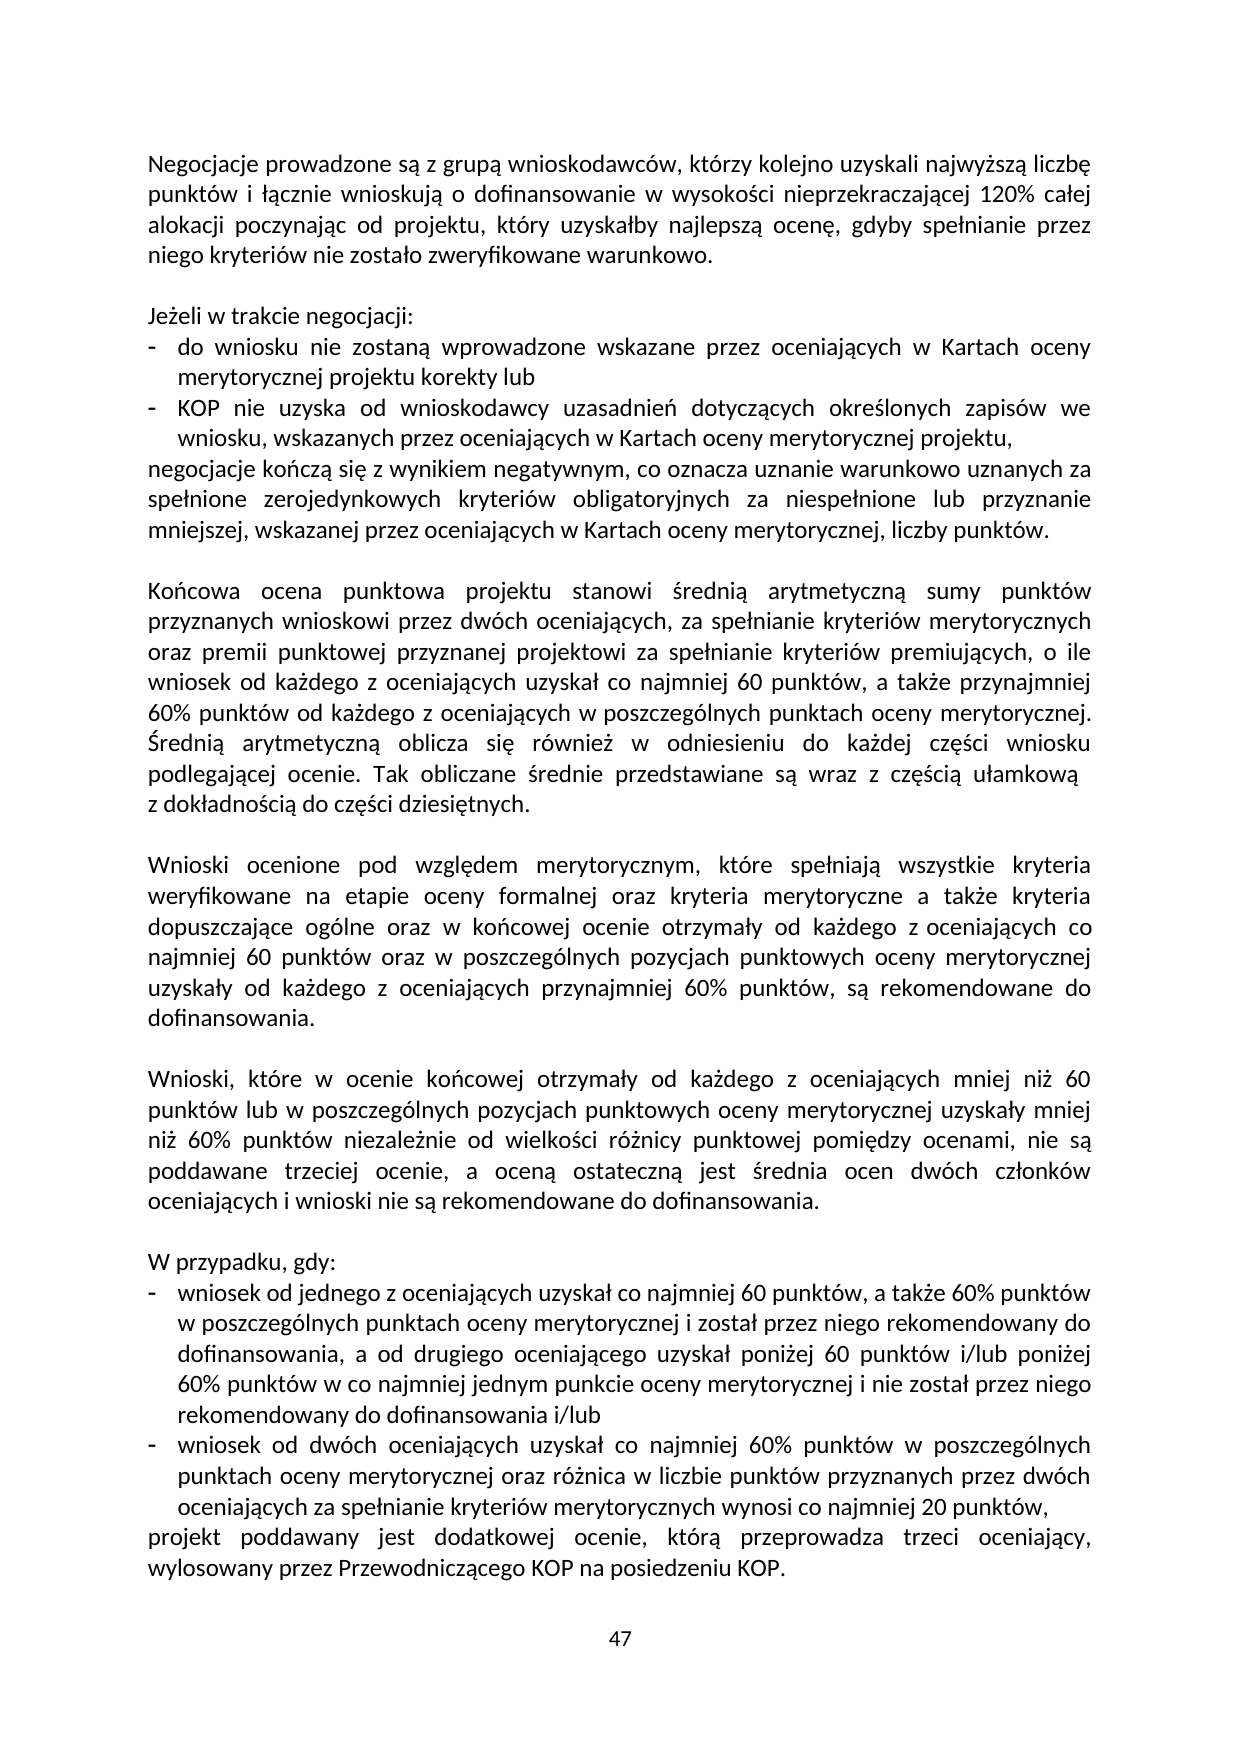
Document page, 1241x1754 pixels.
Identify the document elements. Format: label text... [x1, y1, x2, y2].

list KOP nie uzyska od wnioskodawcy uzasadnień dotyczących określonych zapisów we wniosku, wskazanych przez oceniających w Kartach oceny merytorycznej projektu, [148, 392, 1092, 453]
text W przypadku, gdy: [148, 1246, 1092, 1277]
list do wniosku nie zostaną wprowadzone wskazane przez oceniających w Kartach oceny merytorycznej projektu korekty lub [148, 331, 1092, 392]
text Wnioski, które w ocenie końcowej otrzymały od każdego z oceniających mniej niż 60 punktów lub w poszczególnych pozycjach punktowych oceny merytorycznej uzyskały mniej niż 60% punktów niezależnie od wielkości różnicy punktowej pomiędzy ocenami, nie są poddawane trzeciej ocenie, a oceną ostateczną jest średnia ocen dwóch członków oceniających i wnioski nie są rekomendowane do dofinansowania. [148, 1063, 1092, 1216]
list wniosek od jednego z oceniających uzyskał co najmniej 60 punktów, a także 60% punktów w poszczególnych punktach oceny merytorycznej i został przez niego rekomendowany do dofinansowania, a od drugiego oceniającego uzyskał poniżej 60 punktów i/lub poniżej 60% punktów w co najmniej jednym punkcie oceny merytorycznej i nie został przez niego rekomendowany do dofinansowania i/lub [148, 1277, 1092, 1429]
text Wnioski ocenione pod względem merytorycznym, które spełniają wszystkie kryteria weryfikowane na etapie oceny formalnej oraz kryteria merytoryczne a także kryteria dopuszczające ogólne oraz w końcowej ocenie otrzymały od każdego z oceniających co najmniej 60 punktów oraz w poszczególnych pozycjach punktowych oceny merytorycznej uzyskały od każdego z oceniających przynajmniej 60% punktów, są rekomendowane do dofinansowania. [148, 850, 1092, 1033]
text Końcowa ocena punktowa projektu stanowi średnią arytmetyczną sumy punktów przyznanych wnioskowi przez dwóch oceniających, za spełnianie kryteriów merytorycznych oraz premii punktowej przyznanej projektowi za spełnianie kryteriów premiujących, o ile wniosek od każdego z oceniających uzyskał co najmniej 60 punktów, a także przynajmniej 60% punktów od każdego z oceniających w poszczególnych punktach oceny merytorycznej. Średnią arytmetyczną oblicza się również w odniesieniu do każdej części wniosku podlegającej ocenie. Tak obliczane średnie przedstawiane są wraz z częścią ułamkową z dokładnością do części dziesiętnych. [148, 575, 1092, 819]
list wniosek od dwóch oceniających uzyskał co najmniej 60% punktów w poszczególnych punktach oceny merytorycznej oraz różnica w liczbie punktów przyznanych przez dwóch oceniających za spełnianie kryteriów merytorycznych wynosi co najmniej 20 punktów, [148, 1429, 1092, 1521]
text negocjacje kończą się z wynikiem negatywnym, co oznacza uznanie warunkowo uznanych za spełnione zerojedynkowych kryteriów obligatoryjnych za niespełnione lub przyznanie mniejszej, wskazanej przez oceniających w Kartach oceny merytorycznej, liczby punktów. [148, 453, 1092, 544]
text Jeżeli w trakcie negocjacji: [148, 300, 1092, 331]
text Negocjacje prowadzone są z grupą wnioskodawców, którzy kolejno uzyskali najwyższą liczbę punktów i łącznie wnioskują o dofinansowanie w wysokości nieprzekraczającej 120% całej alokacji poczynając od projektu, który uzyskałby najlepszą ocenę, gdyby spełnianie przez niego kryteriów nie zostało zweryfikowane warunkowo. [148, 148, 1092, 270]
text projekt poddawany jest dodatkowej ocenie, którą przeprowadza trzeci oceniający, wylosowany przez Przewodniczącego KOP na posiedzeniu KOP. [148, 1521, 1092, 1582]
